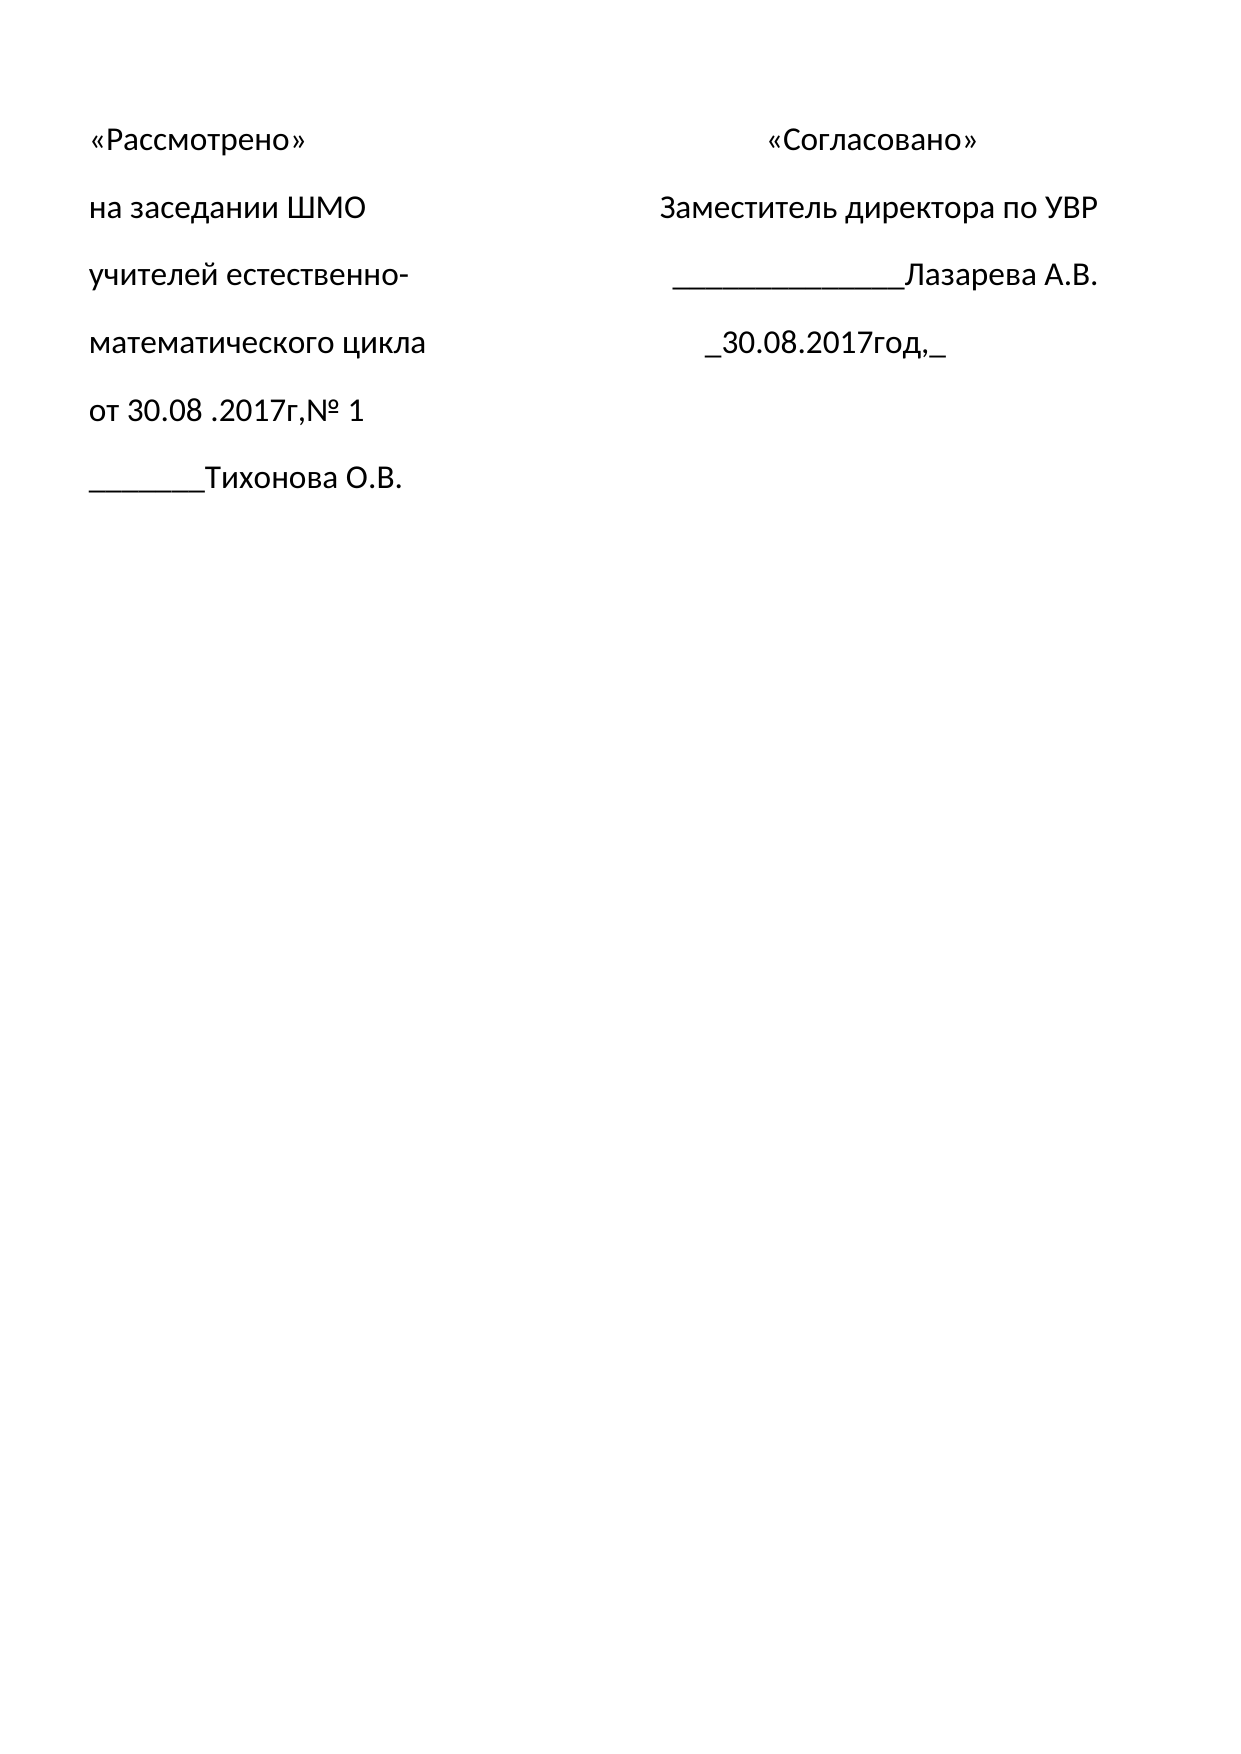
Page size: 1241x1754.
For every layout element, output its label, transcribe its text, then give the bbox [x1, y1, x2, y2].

text от 30.08 .2017г,№ 1 [89, 388, 1152, 429]
text _______Тихонова О.В. [89, 456, 1152, 497]
text на заседании ШМО Заместитель директора по УВР [89, 186, 1152, 226]
text учителей естественно- ______________Лазарева А.В. [89, 253, 1152, 294]
text математического цикла _30.08.2017год,_ [89, 321, 1152, 362]
text «Рассмотрено» «Согласовано» [89, 118, 1152, 159]
